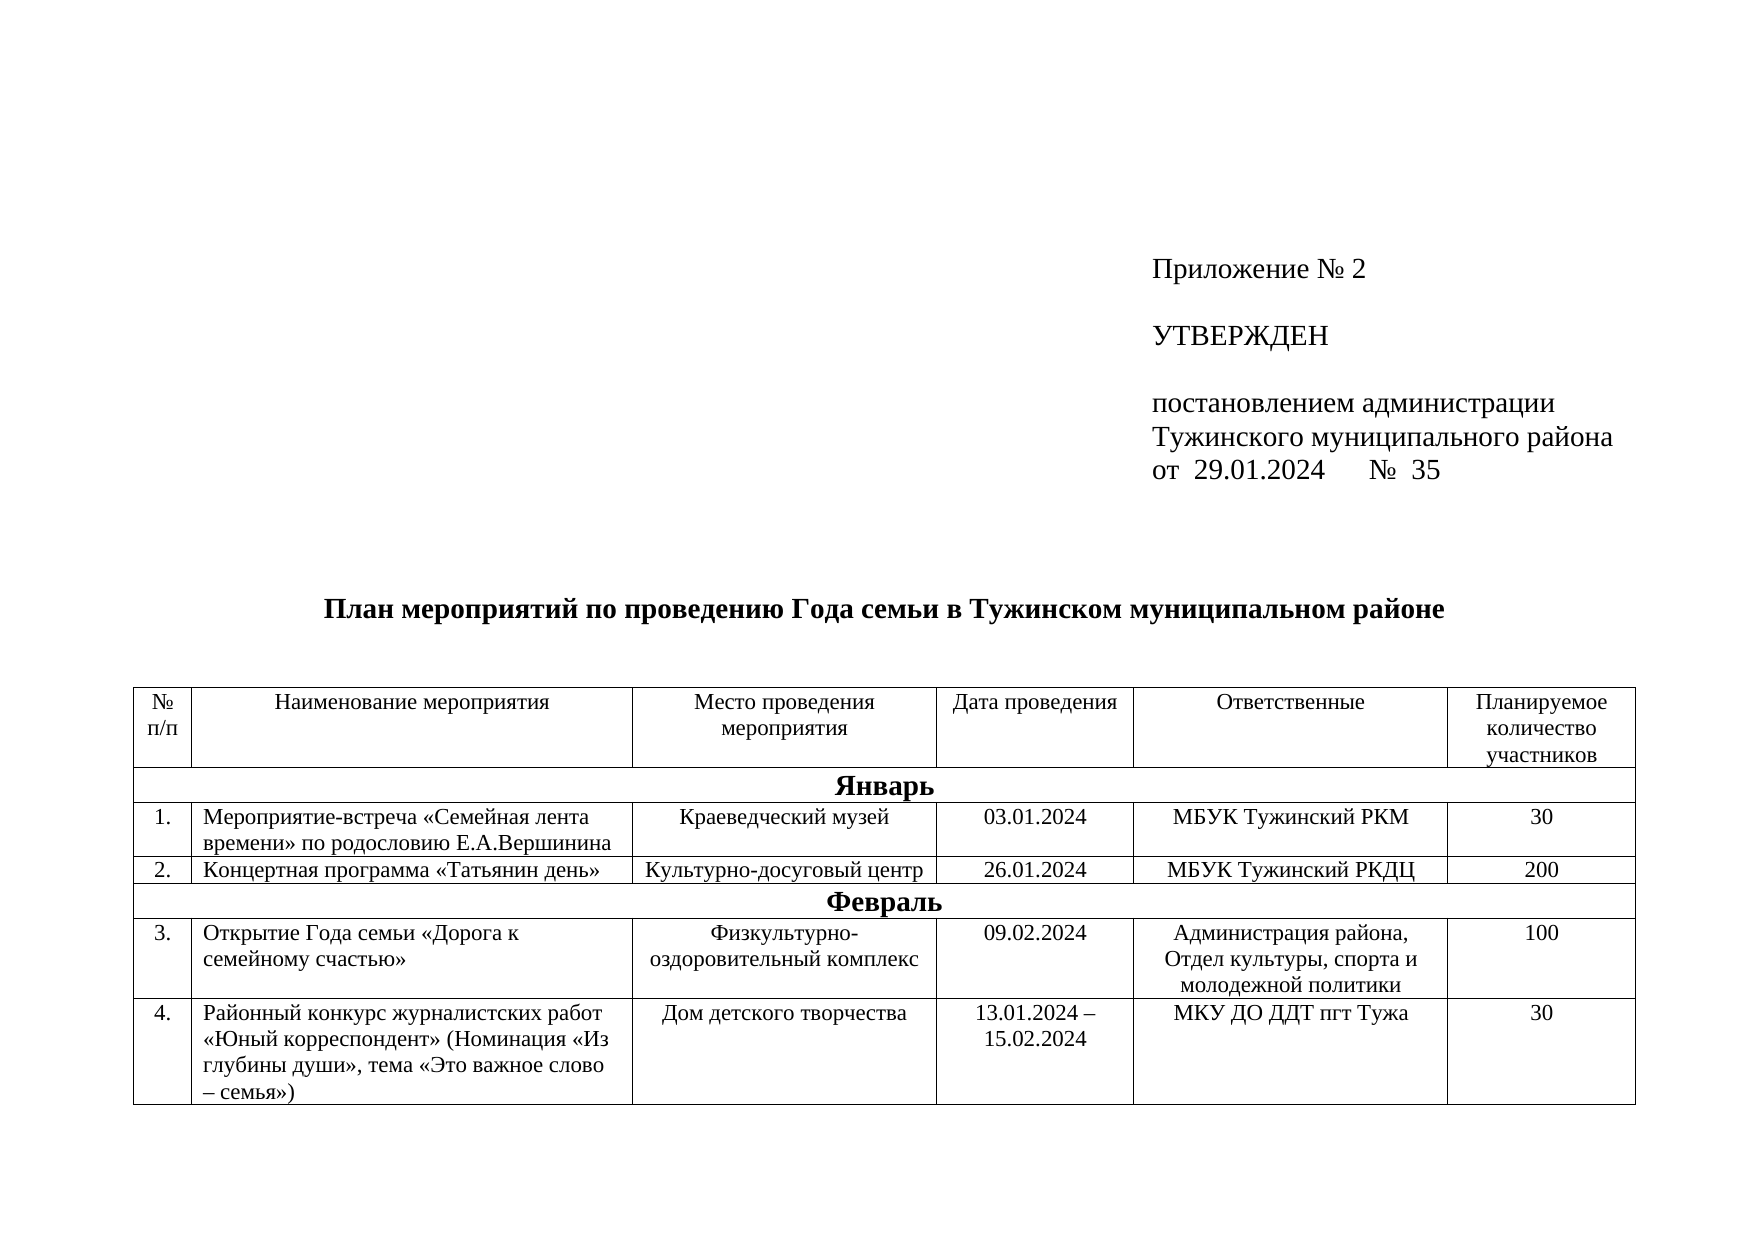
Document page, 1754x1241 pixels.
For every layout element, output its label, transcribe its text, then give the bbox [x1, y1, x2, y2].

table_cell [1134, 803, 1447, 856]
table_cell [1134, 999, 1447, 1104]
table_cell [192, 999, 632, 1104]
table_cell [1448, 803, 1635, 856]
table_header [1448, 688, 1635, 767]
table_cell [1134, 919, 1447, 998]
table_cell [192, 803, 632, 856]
text Тужинского муниципального района [133, 419, 1636, 452]
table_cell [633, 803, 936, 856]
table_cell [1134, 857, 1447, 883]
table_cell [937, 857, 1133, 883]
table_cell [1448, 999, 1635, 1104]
text План мероприятий по проведению Года семьи в Тужинском муниципальном районе [133, 592, 1636, 625]
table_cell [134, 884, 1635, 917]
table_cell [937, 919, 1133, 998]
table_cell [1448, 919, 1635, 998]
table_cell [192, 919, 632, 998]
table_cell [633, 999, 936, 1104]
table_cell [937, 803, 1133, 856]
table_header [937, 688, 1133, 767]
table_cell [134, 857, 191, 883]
text от 29.01.2024 № 35 [133, 452, 1636, 486]
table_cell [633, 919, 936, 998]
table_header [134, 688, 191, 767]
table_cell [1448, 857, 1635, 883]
text УТВЕРЖДЕН [133, 318, 1636, 352]
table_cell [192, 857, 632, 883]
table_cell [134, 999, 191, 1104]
text Приложение № 2 [133, 251, 1636, 285]
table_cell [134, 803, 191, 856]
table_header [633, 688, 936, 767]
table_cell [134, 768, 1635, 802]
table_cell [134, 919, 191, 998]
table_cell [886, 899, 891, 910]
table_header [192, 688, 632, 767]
text постановлением администрации [133, 385, 1636, 419]
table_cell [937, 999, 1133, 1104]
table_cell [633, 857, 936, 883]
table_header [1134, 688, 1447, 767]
